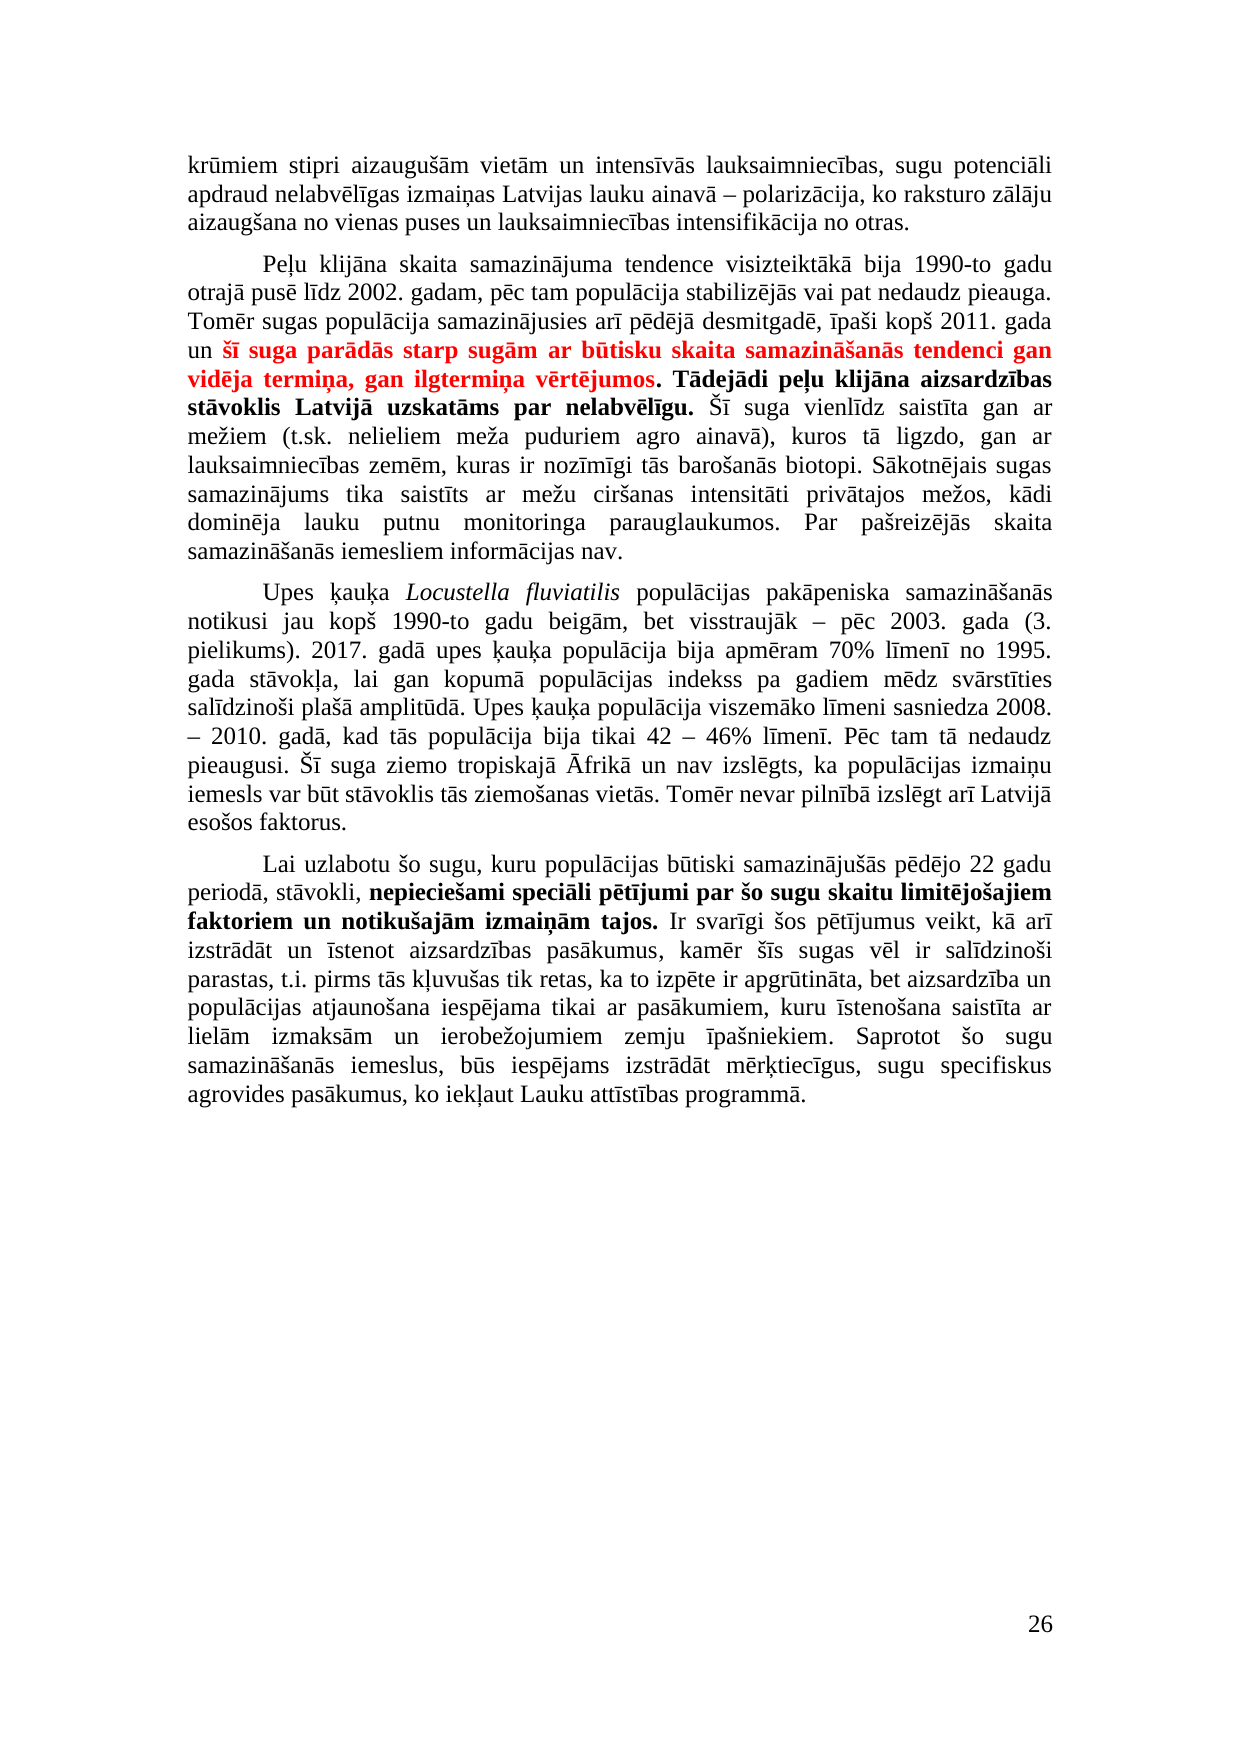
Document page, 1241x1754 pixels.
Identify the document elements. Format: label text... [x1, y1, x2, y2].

text Peļu klijāna skaita samazinājuma tendence visizteiktākā bija 1990-to gadu otrajā pusē līdz 2002. gadam, pēc tam populācija stabilizējās vai pat nedaudz pieauga. Tomēr sugas populācija samazinājusies arī pēdējā desmitgadē, īpaši kopš 2011. gada un šī suga parādās starp sugām ar būtisku skaita samazināšanās tendenci gan vidēja termiņa, gan ilgtermiņa vērtējumos. Tādejādi peļu klijāna aizsardzības stāvoklis Latvijā uzskatāms par nelabvēlīgu. Šī suga vienlīdz saistīta gan ar mežiem (t.sk. nelieliem meža puduriem agro ainavā), kuros tā ligzdo, gan ar lauksaimniecības zemēm, kuras ir nozīmīgi tās barošanās biotopi. Sākotnējais sugas samazinājums tika saistīts ar mežu ciršanas intensitāti privātajos mežos, kādi dominēja lauku putnu monitoringa parauglaukumos. Par pašreizējās skaita samazināšanās iemesliem informācijas nav. [187, 249, 1053, 565]
text Upes ķauķa Locustella fluviatilis populācijas pakāpeniska samazināšanās notikusi jau kopš 1990-to gadu beigām, bet visstraujāk – pēc 2003. gada (3. pielikums). 2017. gadā upes ķauķa populācija bija apmēram 70% līmenī no 1995. gada stāvokļa, lai gan kopumā populācijas indekss pa gadiem mēdz svārstīties salīdzinoši plašā amplitūdā. Upes ķauķa populācija viszemāko līmeni sasniedza 2008. – 2010. gadā, kad tās populācija bija tikai 42 – 46% līmenī. Pēc tam tā nedaudz pieaugusi. Šī suga ziemo tropiskajā Āfrikā un nav izslēgts, ka populācijas izmaiņu iemesls var būt stāvoklis tās ziemošanas vietās. Tomēr nevar pilnībā izslēgt arī Latvijā esošos faktorus. [187, 577, 1053, 836]
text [187, 150, 1053, 236]
text Lai uzlabotu šo sugu, kuru populācijas būtiski samazinājušās pēdējo 22 gadu periodā, stāvokli, nepieciešami speciāli pētījumi par šo sugu skaitu limitējošajiem faktoriem un notikušajām izmaiņām tajos. Ir svarīgi šos pētījumus veikt, kā arī izstrādāt un īstenot aizsardzības pasākumus, kamēr šīs sugas vēl ir salīdzinoši parastas, t.i. pirms tās kļuvušas tik retas, ka to izpēte ir apgrūtināta, bet aizsardzība un populācijas atjaunošana iespējama tikai ar pasākumiem, kuru īstenošana saistīta ar lielām izmaksām un ierobežojumiem zemju īpašniekiem. Saprotot šo sugu samazināšanās iemeslus, būs iespējams izstrādāt mērķtiecīgus, sugu specifiskus agrovides pasākumus, ko iekļaut Lauku attīstības programmā. [187, 849, 1053, 1107]
